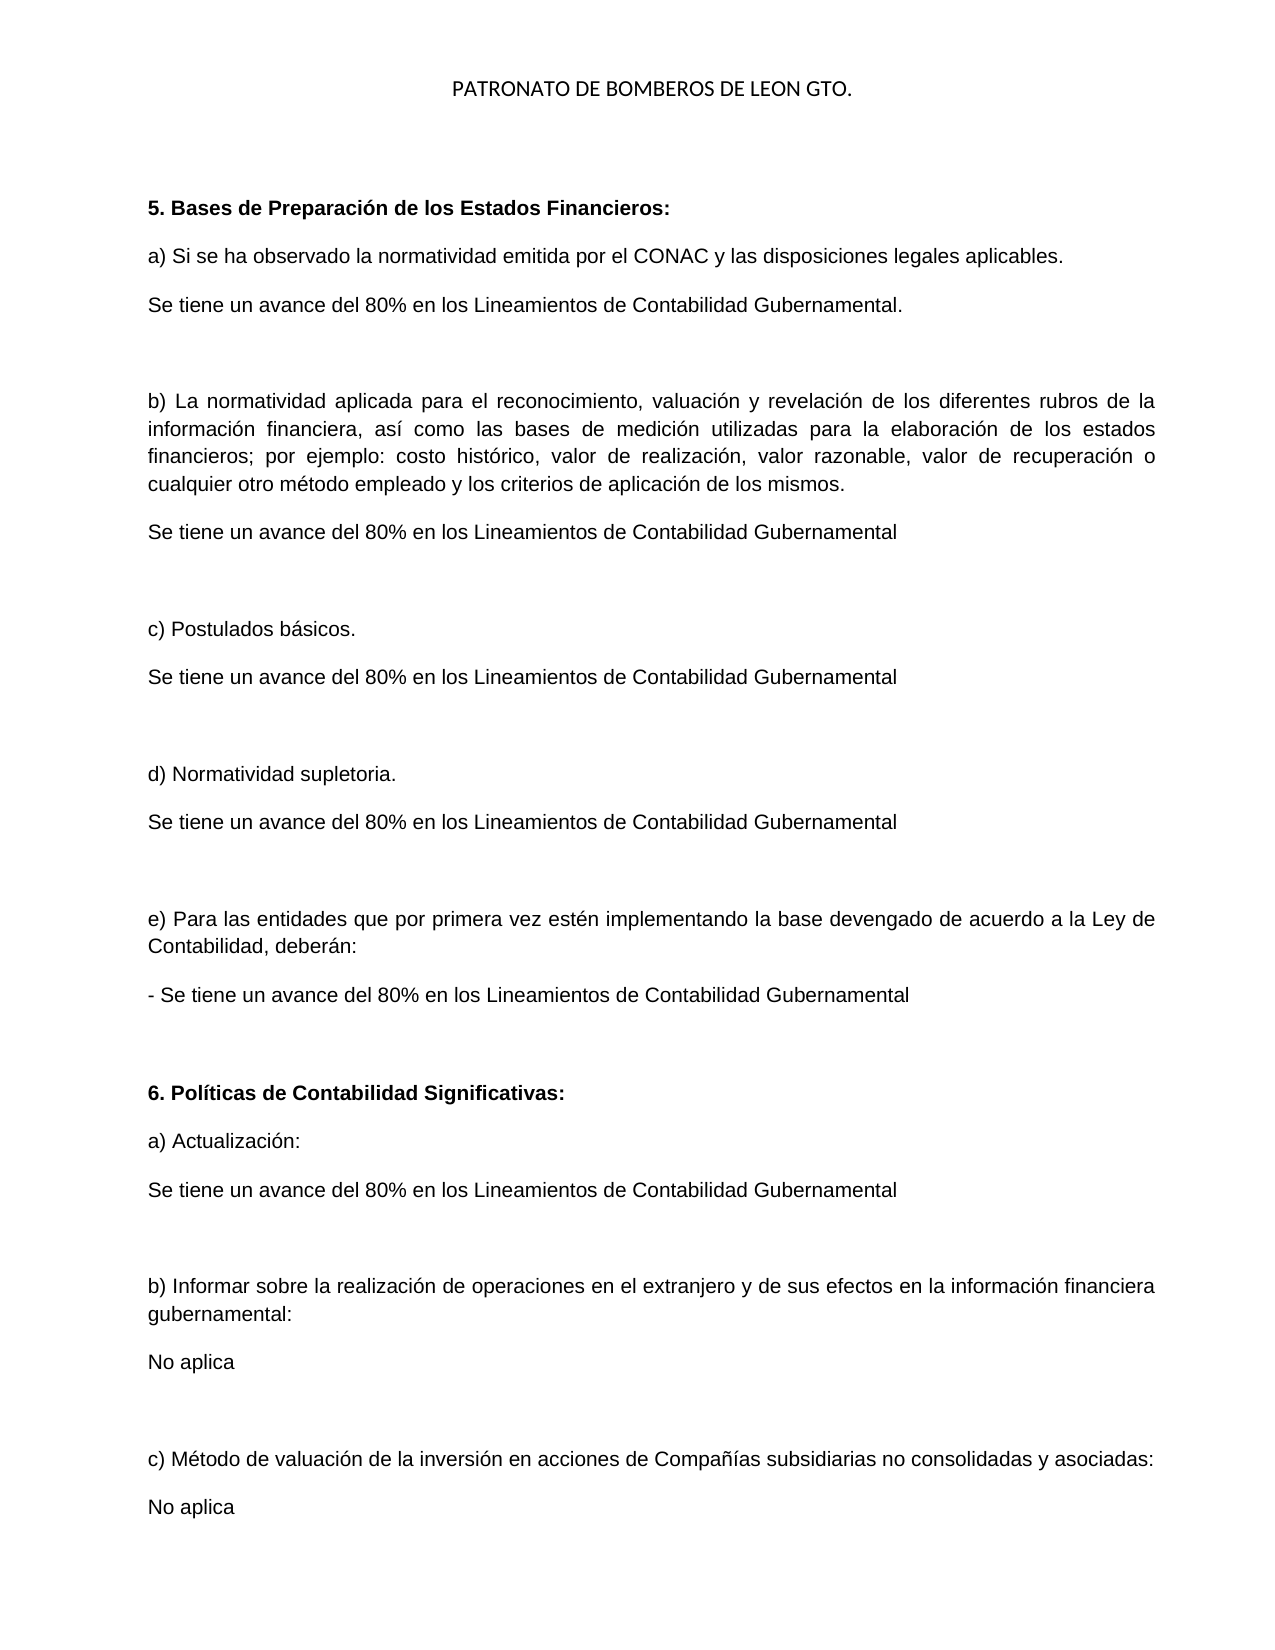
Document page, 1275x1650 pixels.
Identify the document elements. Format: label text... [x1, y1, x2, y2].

text d) Normatividad supletoria. [148, 762, 1157, 786]
text 6. Políticas de Contabilidad Significativas: [148, 1081, 1157, 1105]
text Se tiene un avance del 80% en los Lineamientos de Contabilidad Gubernamental [148, 520, 1157, 544]
text Se tiene un avance del 80% en los Lineamientos de Contabilidad Gubernamental [148, 665, 1157, 689]
text c) Método de valuación de la inversión en acciones de Compañías subsidiarias no consolidadas y asociadas: [148, 1447, 1157, 1471]
text ‐ Se tiene un avance del 80% en los Lineamientos de Contabilidad Gubernamental [148, 983, 1157, 1008]
text Se tiene un avance del 80% en los Lineamientos de Contabilidad Gubernamental. [148, 293, 1157, 317]
text Se tiene un avance del 80% en los Lineamientos de Contabilidad Gubernamental [148, 1178, 1157, 1202]
text Se tiene un avance del 80% en los Lineamientos de Contabilidad Gubernamental [148, 810, 1157, 834]
text No aplica [148, 1350, 1157, 1374]
text c) Postulados básicos. [148, 617, 1157, 641]
text b) La normatividad aplicada para el reconocimiento, valuación y revelación de los diferentes rubros de la información financiera, así como las bases de medición utilizadas para la elaboración de los estados financieros; por ejemplo: costo histórico, valor de realización, valor razonable, valor de recuperación o cualquier otro método empleado y los criterios de aplicación de los mismos. [148, 389, 1157, 496]
text a) Si se ha observado la normatividad emitida por el CONAC y las disposiciones legales aplicables. [148, 244, 1157, 268]
text b) Informar sobre la realización de operaciones en el extranjero y de sus efectos en la información financiera gubernamental: [148, 1274, 1157, 1326]
text e) Para las entidades que por primera vez estén implementando la base devengado de acuerdo a la Ley de Contabilidad, deberán: [148, 907, 1157, 958]
text a) Actualización: [148, 1129, 1157, 1153]
text 5. Bases de Preparación de los Estados Financieros: [148, 196, 1157, 220]
text No aplica [148, 1495, 1157, 1519]
